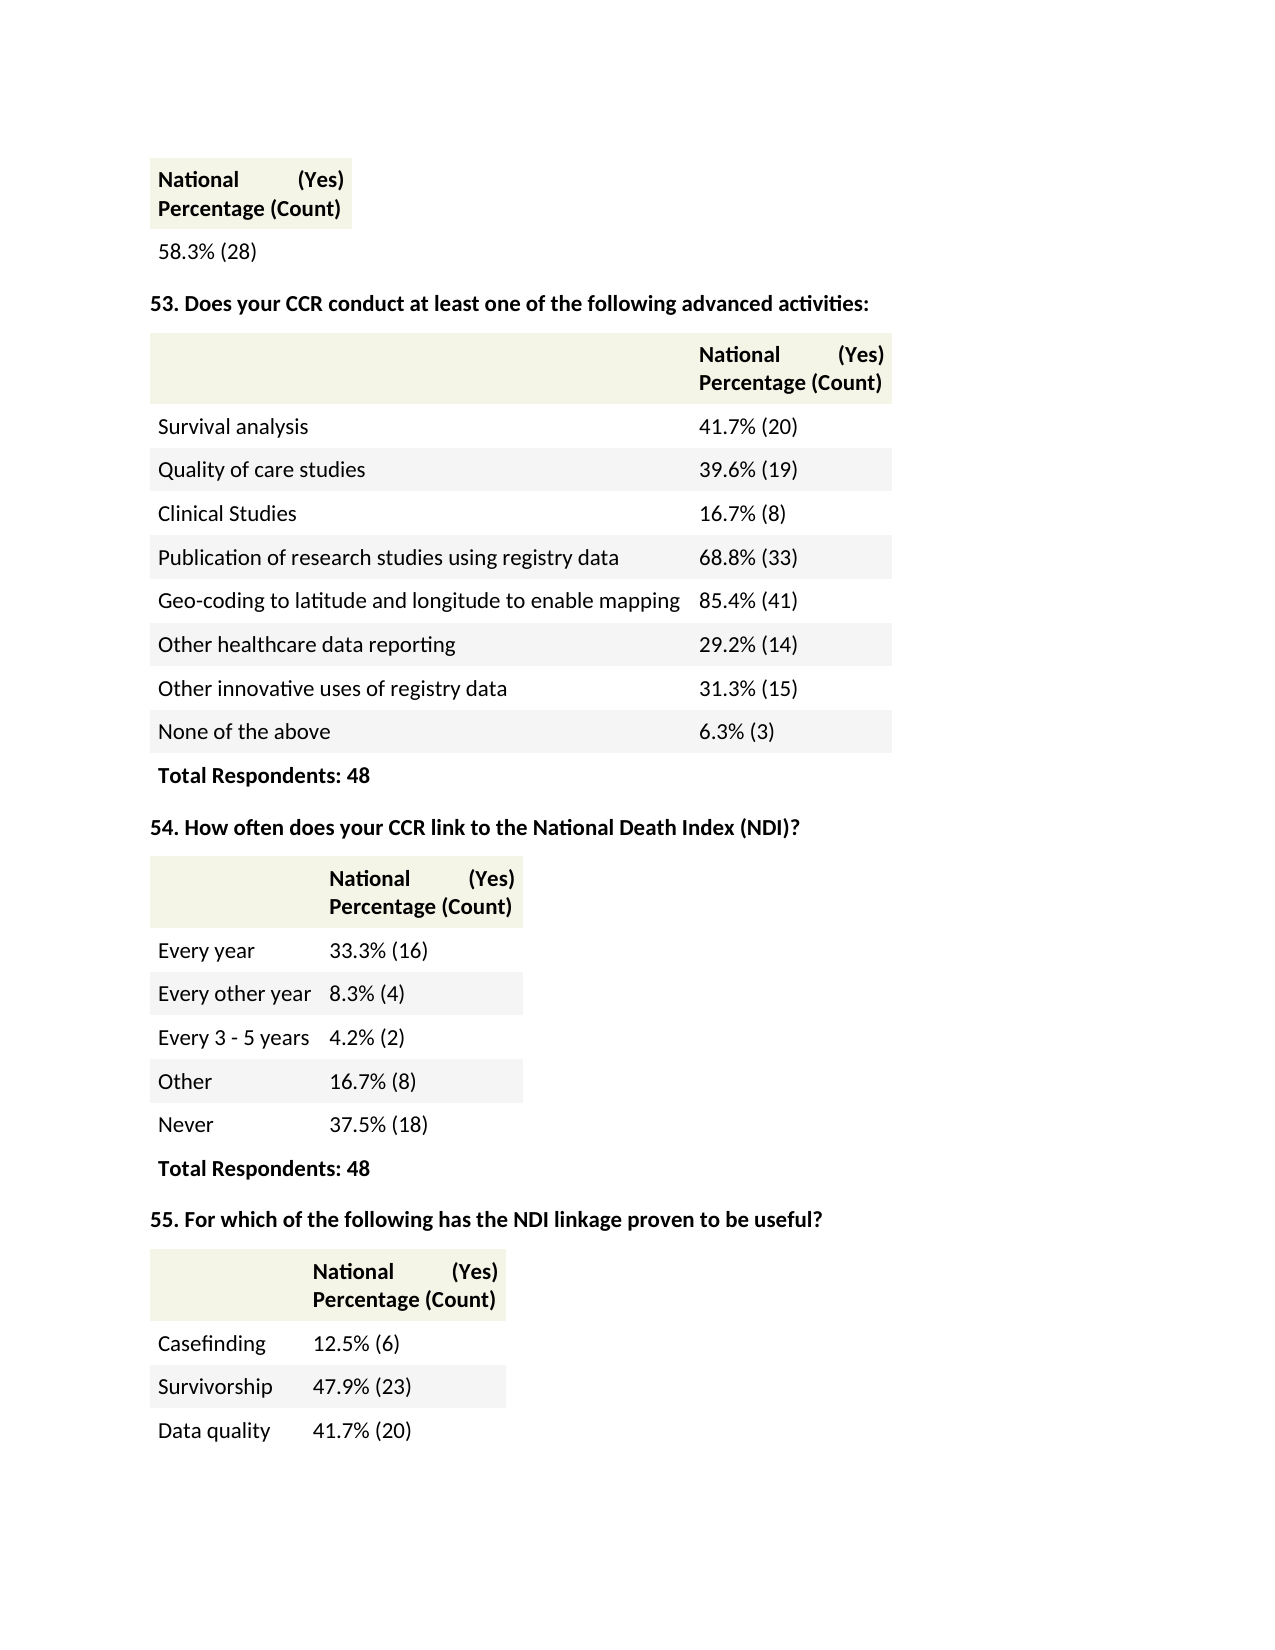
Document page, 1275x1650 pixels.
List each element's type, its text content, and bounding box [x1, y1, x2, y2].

table_cell [142, 1241, 1133, 1460]
table_cell 55. For which of the following has the NDI linkage proven to be useful? [142, 1198, 1133, 1241]
table_cell 54. How often does your CCR link to the National Death Index (NDI)? [142, 805, 1133, 848]
table_cell [142, 849, 1133, 1198]
table_cell [142, 150, 1133, 281]
table_cell [142, 325, 1133, 805]
table_cell 53. Does your CCR conduct at least one of the following advanced activities: [142, 281, 1133, 325]
